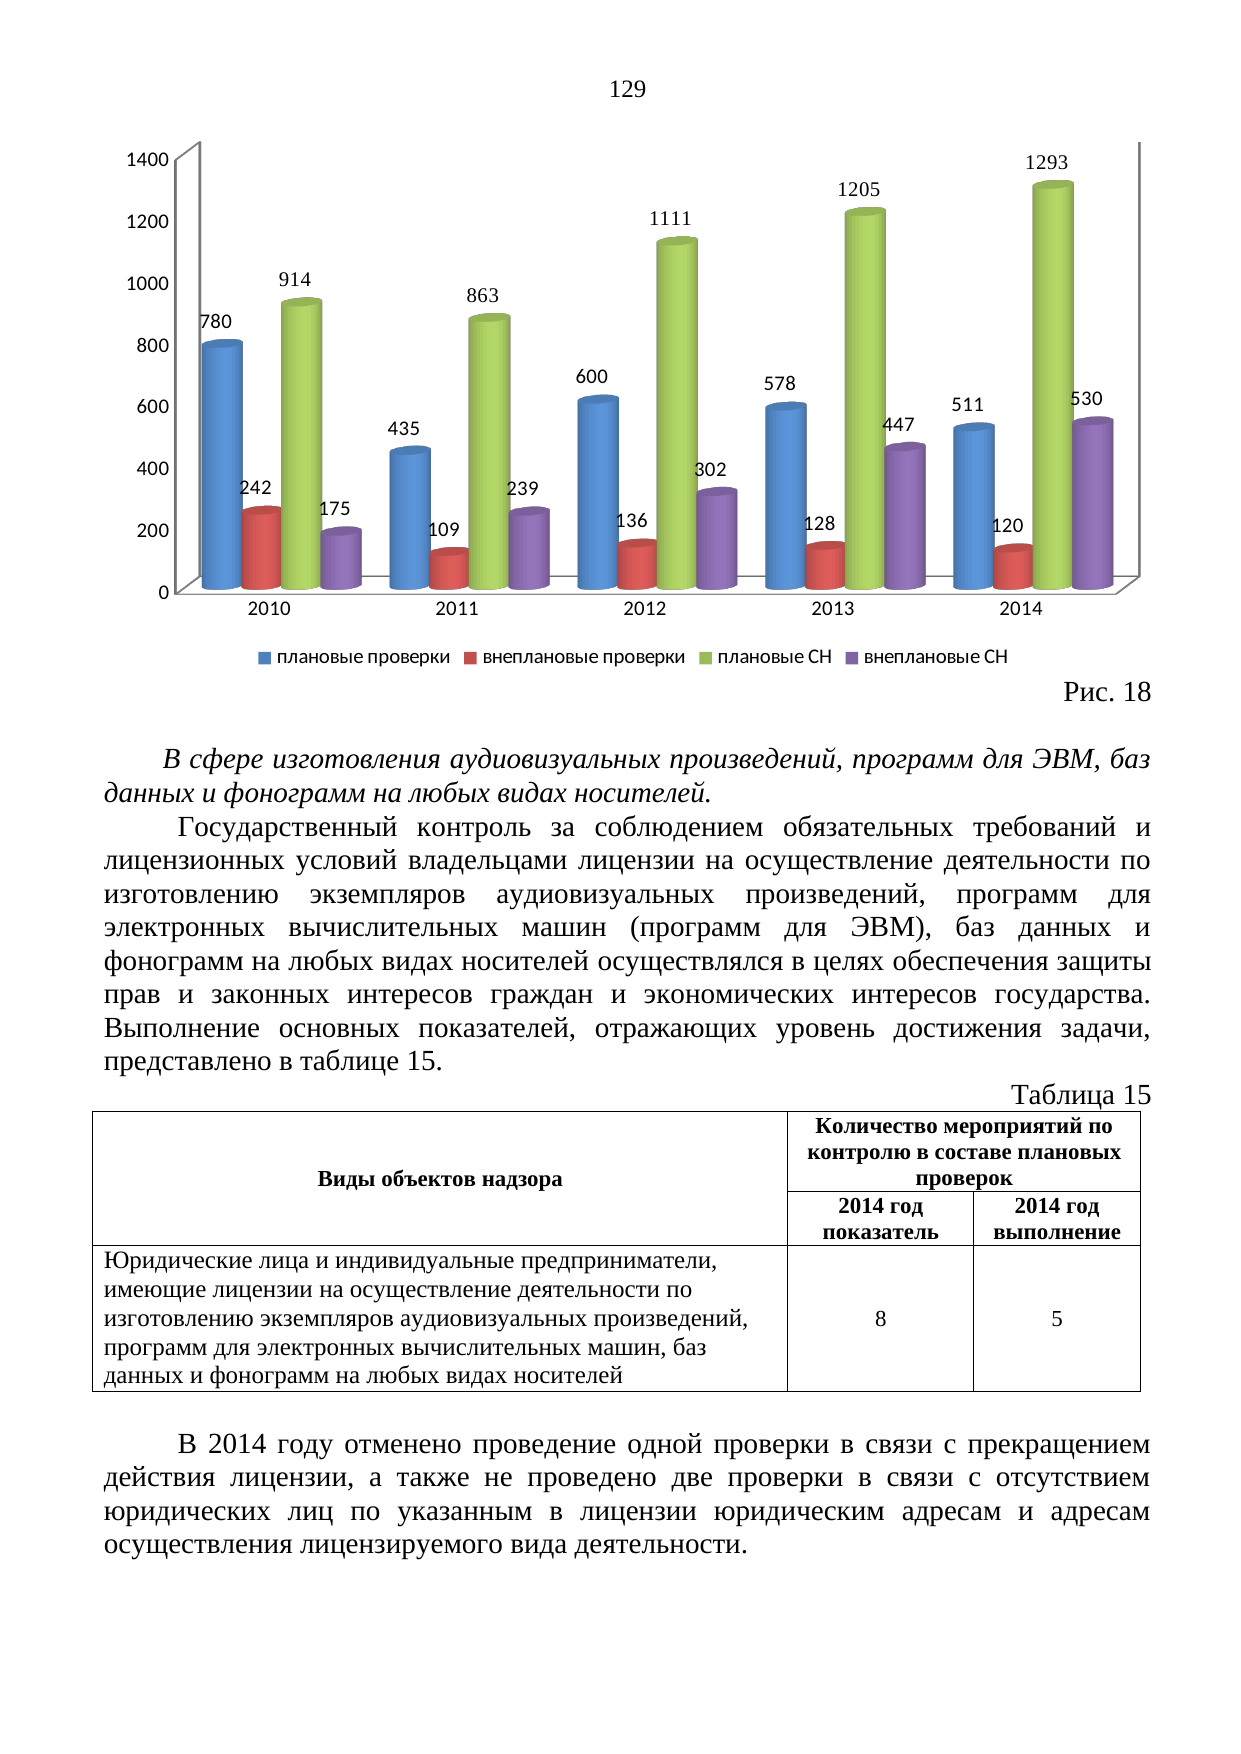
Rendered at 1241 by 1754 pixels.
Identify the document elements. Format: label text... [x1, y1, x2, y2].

table_header Виды объектов надзора [93, 1112, 787, 1244]
text Таблица 15 [103, 1077, 1152, 1111]
text В 2014 году отменено проведение одной проверки в связи с прекращением действия лицензии, а также не проведено две проверки в связи с отсутствием юридических лиц по указанным в лицензии юридическим адресам и адресам осуществления лицензируемого вида деятельности. [103, 1426, 1152, 1560]
table_cell Юридические лица и индивидуальные предприниматели, имеющие лицензии на осуществление деятельности по изготовлению экземпляров аудиовизуальных произведений, программ для электронных вычислительных машин, баз данных и фонограмм на любых видах носителей [93, 1246, 787, 1391]
text Государственный контроль за соблюдением обязательных требований и лицензионных условий владельцами лицензии на осуществление деятельности по изготовлению экземпляров аудиовизуальных произведений, программ для электронных вычислительных машин (программ для ЭВМ), баз данных и фонограмм на любых видах носителей осуществлялся в целях обеспечения защиты прав и законных интересов граждан и экономических интересов государства. Выполнение основных показателей, отражающих уровень достижения задачи, представлено в таблице 15. [103, 809, 1152, 1077]
text В сфере изготовления аудиовизуальных произведений, программ для ЭВМ, баз данных и фонограмм на любых видах носителей. [103, 742, 1152, 809]
table_cell 5 [974, 1246, 1140, 1391]
table_cell 2014 год показатель [788, 1192, 973, 1244]
text Рис. 18 [103, 675, 1152, 708]
table_cell 8 [788, 1246, 973, 1391]
table_header Количество мероприятий по контролю в составе плановых проверок [788, 1112, 1140, 1191]
table_cell 2014 год выполнение [974, 1192, 1140, 1244]
